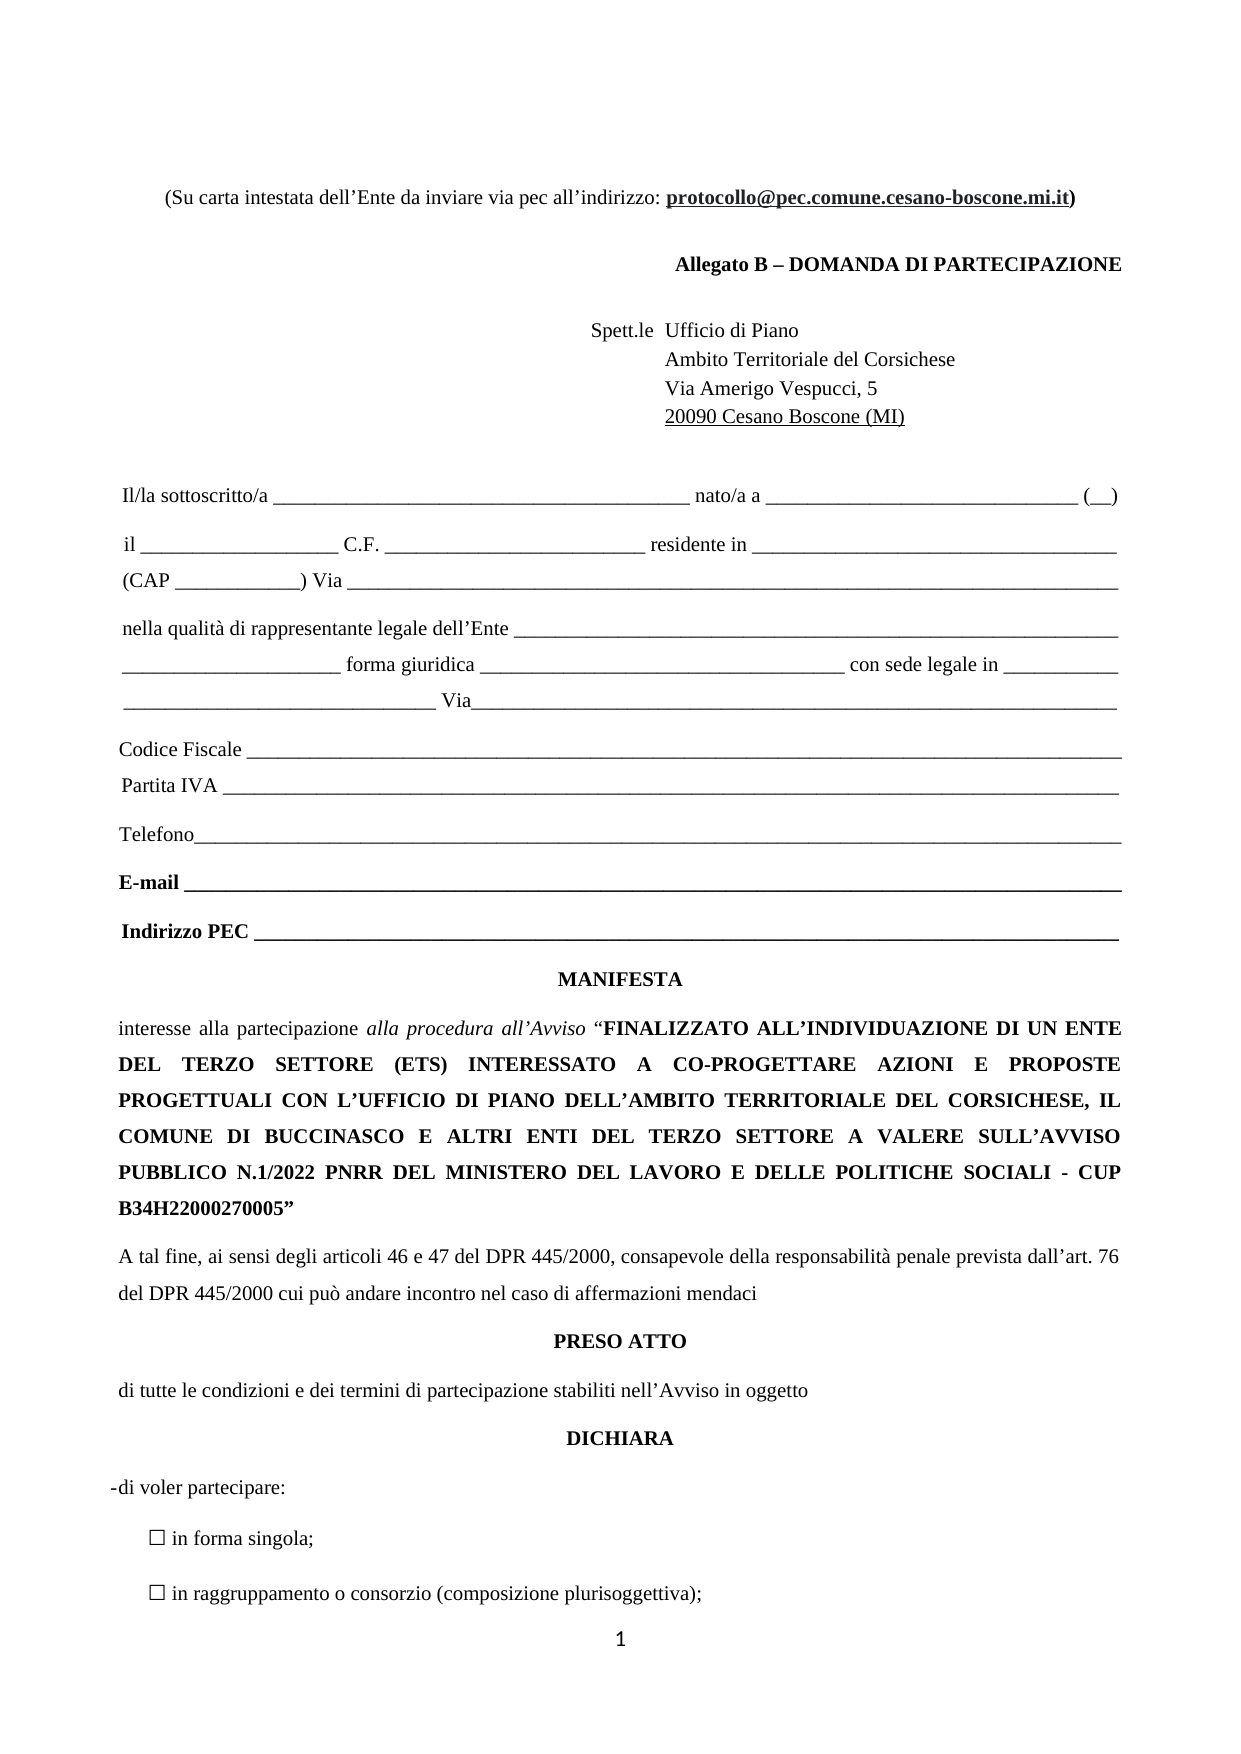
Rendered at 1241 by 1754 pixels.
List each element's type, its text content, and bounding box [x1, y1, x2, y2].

text Allegato B – DOMANDA DI PARTECIPAZIONE [118, 251, 1122, 276]
text di tutte le condizioni e dei termini di partecipazione stabiliti nell’Avviso in oggetto [118, 1378, 1122, 1402]
text Il/la sottoscritto/a ________________________________________ nato/a a ______________________________ (__) [118, 483, 1122, 507]
text Telefono_________________________________________________________________________________________ [118, 822, 1122, 846]
text nella qualità di rappresentante legale dell’Ente __________________________________________________________ _____________________ forma giuridica ___________________________________ con sede legale in ___________ ______________________________ Via______________________________________________________________ [118, 616, 1122, 712]
list di voler partecipare: [110, 1475, 1122, 1499]
text E-mail __________________________________________________________________________________________ [118, 870, 1122, 894]
text Codice Fiscale ____________________________________________________________________________________ Partita IVA ______________________________________________________________________________________ [118, 737, 1122, 797]
list in raggruppamento o consorzio (composizione plurisoggettiva); [148, 1578, 1122, 1607]
text il ___________________ C.F. _________________________ residente in ___________________________________ (CAP ____________) Via __________________________________________________________________________ [118, 532, 1122, 592]
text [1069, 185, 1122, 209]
text interesse alla partecipazione alla procedura all’Avviso “FINALIZZATO ALL’INDIVIDUAZIONE DI UN ENTE DEL TERZO SETTORE (ETS) INTERESSATO A CO-PROGETTARE AZIONI E PROPOSTE PROGETTUALI CON L’UFFICIO DI PIANO DELL’AMBITO TERRITORIALE DEL CORSICHESE, IL COMUNE DI BUCCINASCO E ALTRI ENTI DEL TERZO SETTORE A VALERE SULL’AVVISO PUBBLICO N.1/2022 PNRR DEL MINISTERO DEL LAVORO E DELLE POLITICHE SOCIALI - CUP B34H22000270005” [118, 1016, 1122, 1220]
list in forma singola; [148, 1523, 1122, 1552]
text A tal fine, ai sensi degli articoli 46 e 47 del DPR 445/2000, consapevole della responsabilità penale prevista dall’art. 76 del DPR 445/2000 cui può andare incontro nel caso di affermazioni mendaci [118, 1244, 1122, 1304]
text Indirizzo PEC ___________________________________________________________________________________ [118, 919, 1122, 943]
text PRESO ATTO [118, 1329, 1122, 1353]
text Spett.le Ufficio di Piano Ambito Territoriale del Corsichese Via Amerigo Vespucci, 5 20090 Cesano Boscone (MI) [591, 318, 1122, 428]
text (Su carta intestata dell’Ente da inviare via pec all’indirizzo: protocollo@pec.comune.cesano-boscone.mi.it) [118, 185, 666, 209]
text DICHIARA [118, 1426, 1122, 1450]
text MANIFESTA [118, 967, 1122, 991]
